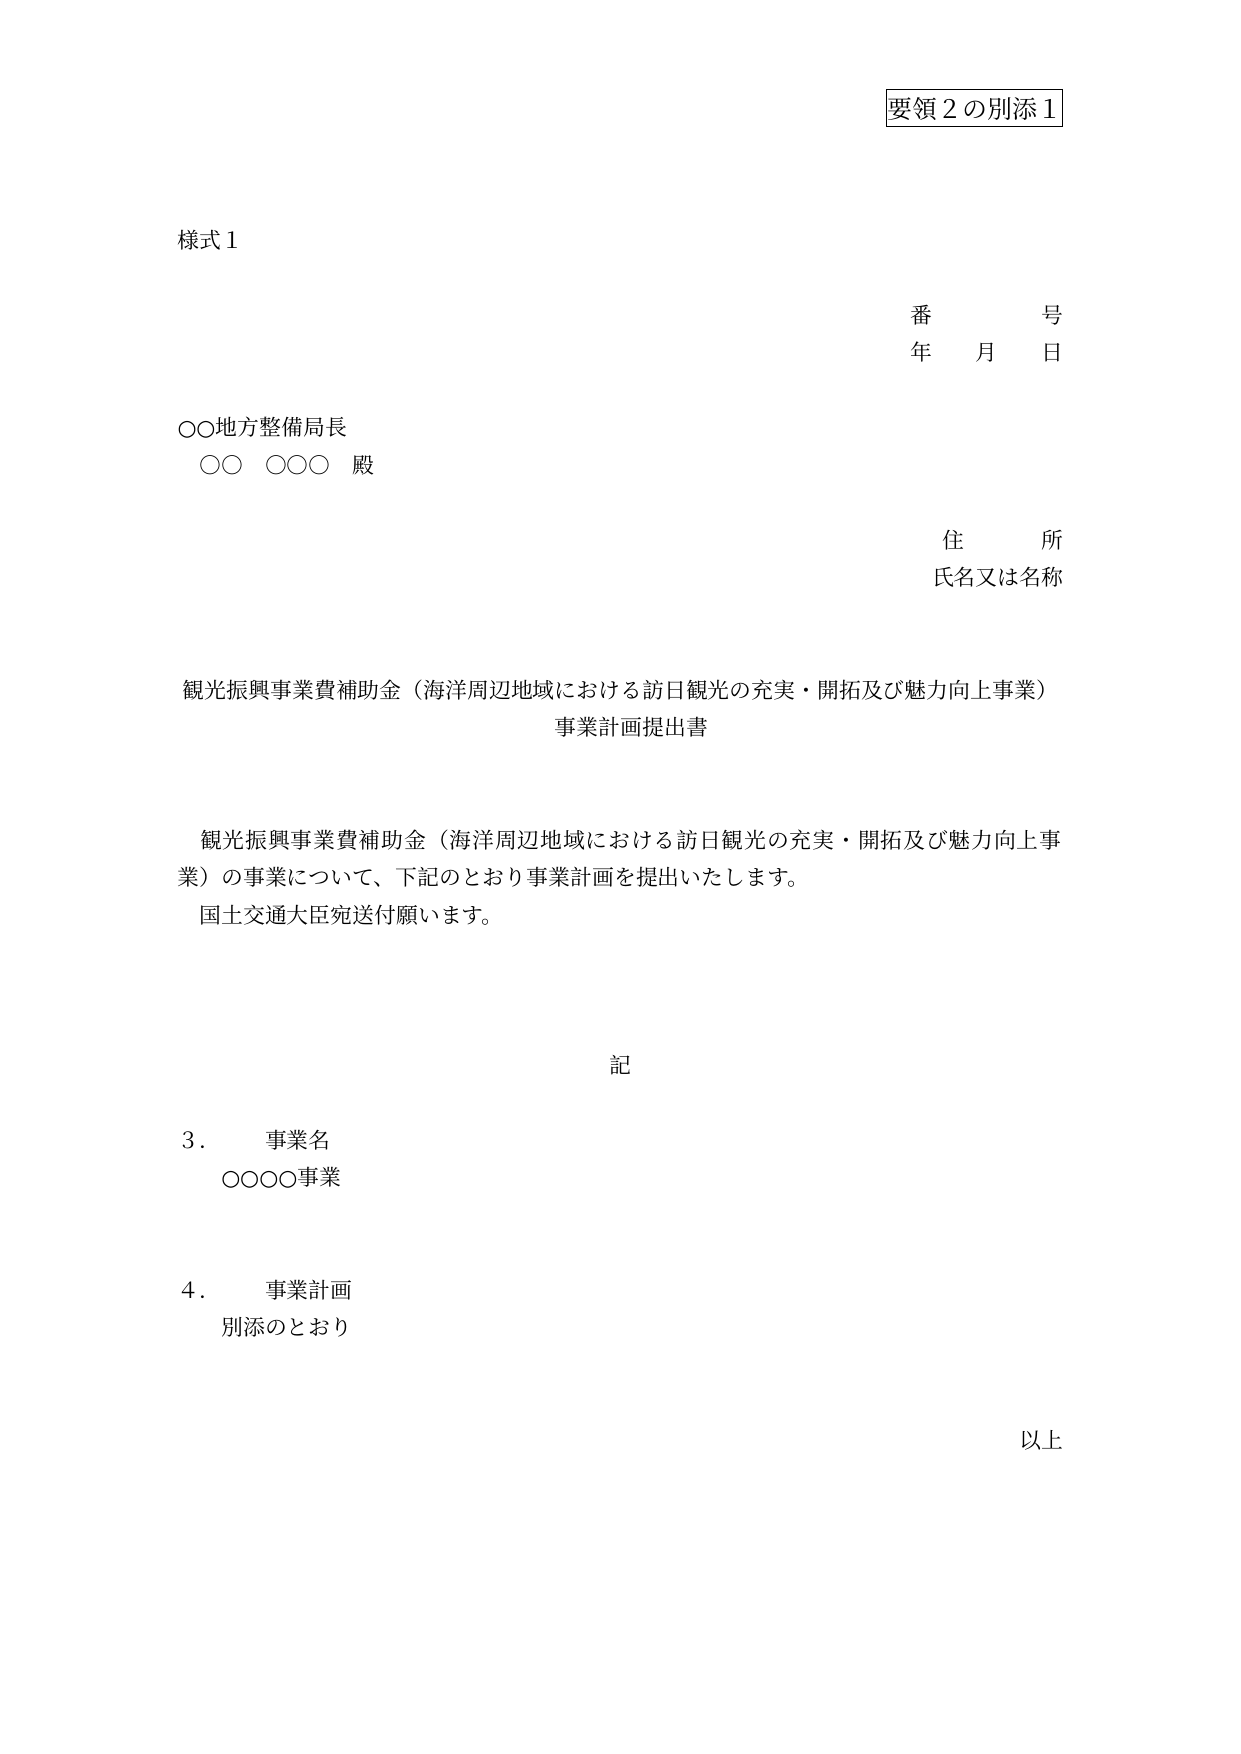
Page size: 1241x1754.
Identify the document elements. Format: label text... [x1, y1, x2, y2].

text 氏名又は名称 [177, 557, 1063, 595]
text ○○ ○○○ 殿 [177, 445, 1063, 482]
text 年 月 日 [177, 332, 1063, 370]
text ○○地方整備局長 [177, 407, 1063, 445]
text 住 所 [177, 520, 1063, 557]
subtitle 記 [177, 1045, 1063, 1082]
text 様式１ [177, 220, 1063, 257]
text 観光振興事業費補助金（海洋周辺地域における訪日観光の充実・開拓及び魅力向上事業） [177, 670, 1063, 707]
text 番 号 [177, 295, 1063, 332]
text 国土交通大臣宛送付願います。 [177, 895, 1063, 932]
text 事業計画提出書 [177, 707, 1063, 745]
text ○○○○事業 [221, 1157, 1063, 1195]
list 事業名 [177, 1120, 1063, 1157]
text 観光振興事業費補助金（海洋周辺地域における訪日観光の充実・開拓及び魅力向上事業）の事業について、下記のとおり事業計画を提出いたします。 [177, 820, 1063, 895]
text 以上 [177, 1420, 1063, 1457]
list 別添のとおり [221, 1307, 1063, 1345]
list 事業計画 [177, 1270, 1063, 1307]
